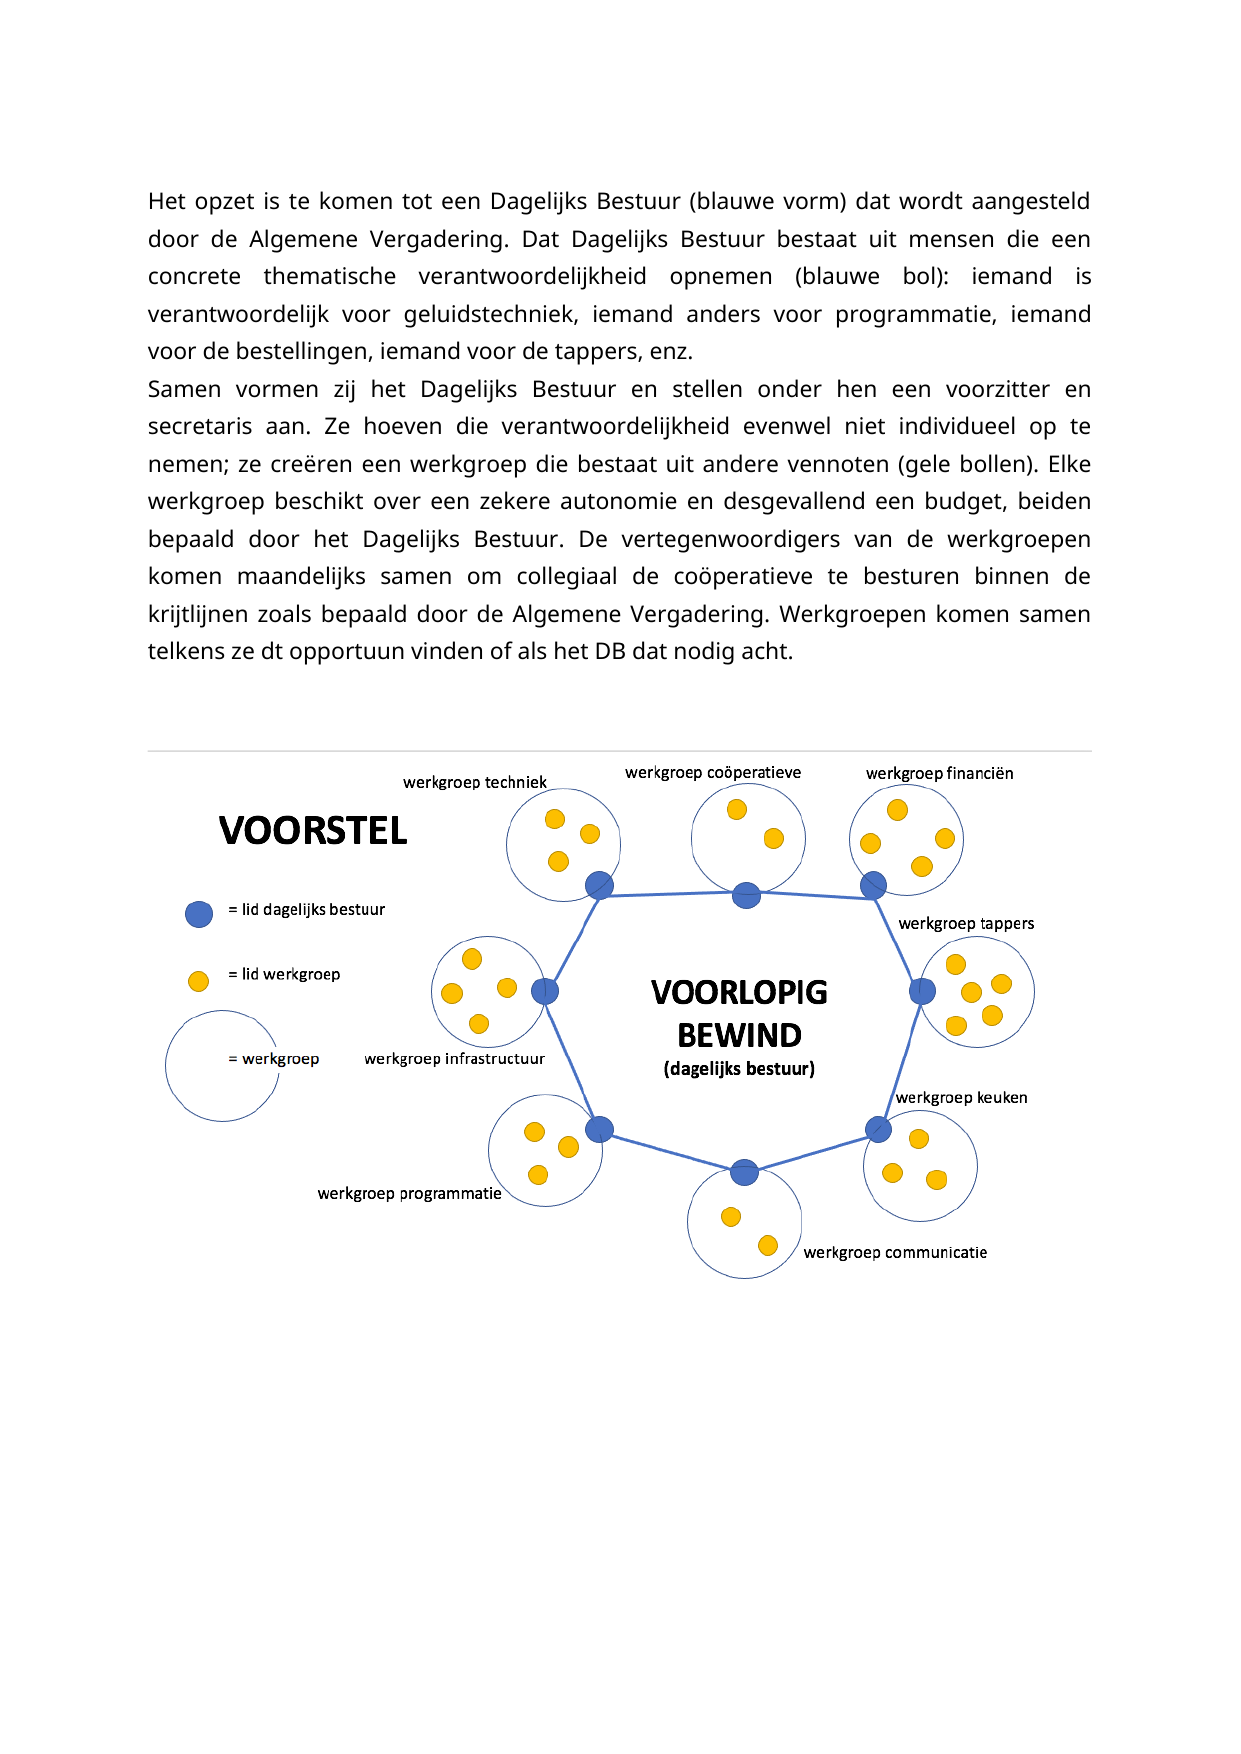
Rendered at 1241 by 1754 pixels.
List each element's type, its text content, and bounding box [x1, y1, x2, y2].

text Samen vormen zij het Dagelijks Bestuur en stellen onder hen een voorzitter en secretaris aan. Ze hoeven die verantwoordelijkheid evenwel niet individueel op te nemen; ze creëren een werkgroep die bestaat uit andere vennoten (gele bollen). Elke werkgroep beschikt over een zekere autonomie en desgevallend een budget, beiden bepaald door het Dagelijks Bestuur. De vertegenwoordigers van de werkgroepen komen maandelijks samen om collegiaal de coöperatieve te besturen binnen de krijtlijnen zoals bepaald door de Algemene Vergadering. Werkgroepen komen samen telkens ze dt opportuun vinden of als het DB dat nodig acht. [148, 373, 1093, 666]
text Het opzet is te komen tot een Dagelijks Bestuur (blauwe vorm) dat wordt aangesteld door de Algemene Vergadering. Dat Dagelijks Bestuur bestaat uit mensen die een concrete thematische verantwoordelijkheid opnemen (blauwe bol): iemand is verantwoordelijk voor geluidstechniek, iemand anders voor programmatie, iemand voor de bestellingen, iemand voor de tappers, enz. [148, 185, 1093, 366]
picture [147, 750, 1092, 1286]
